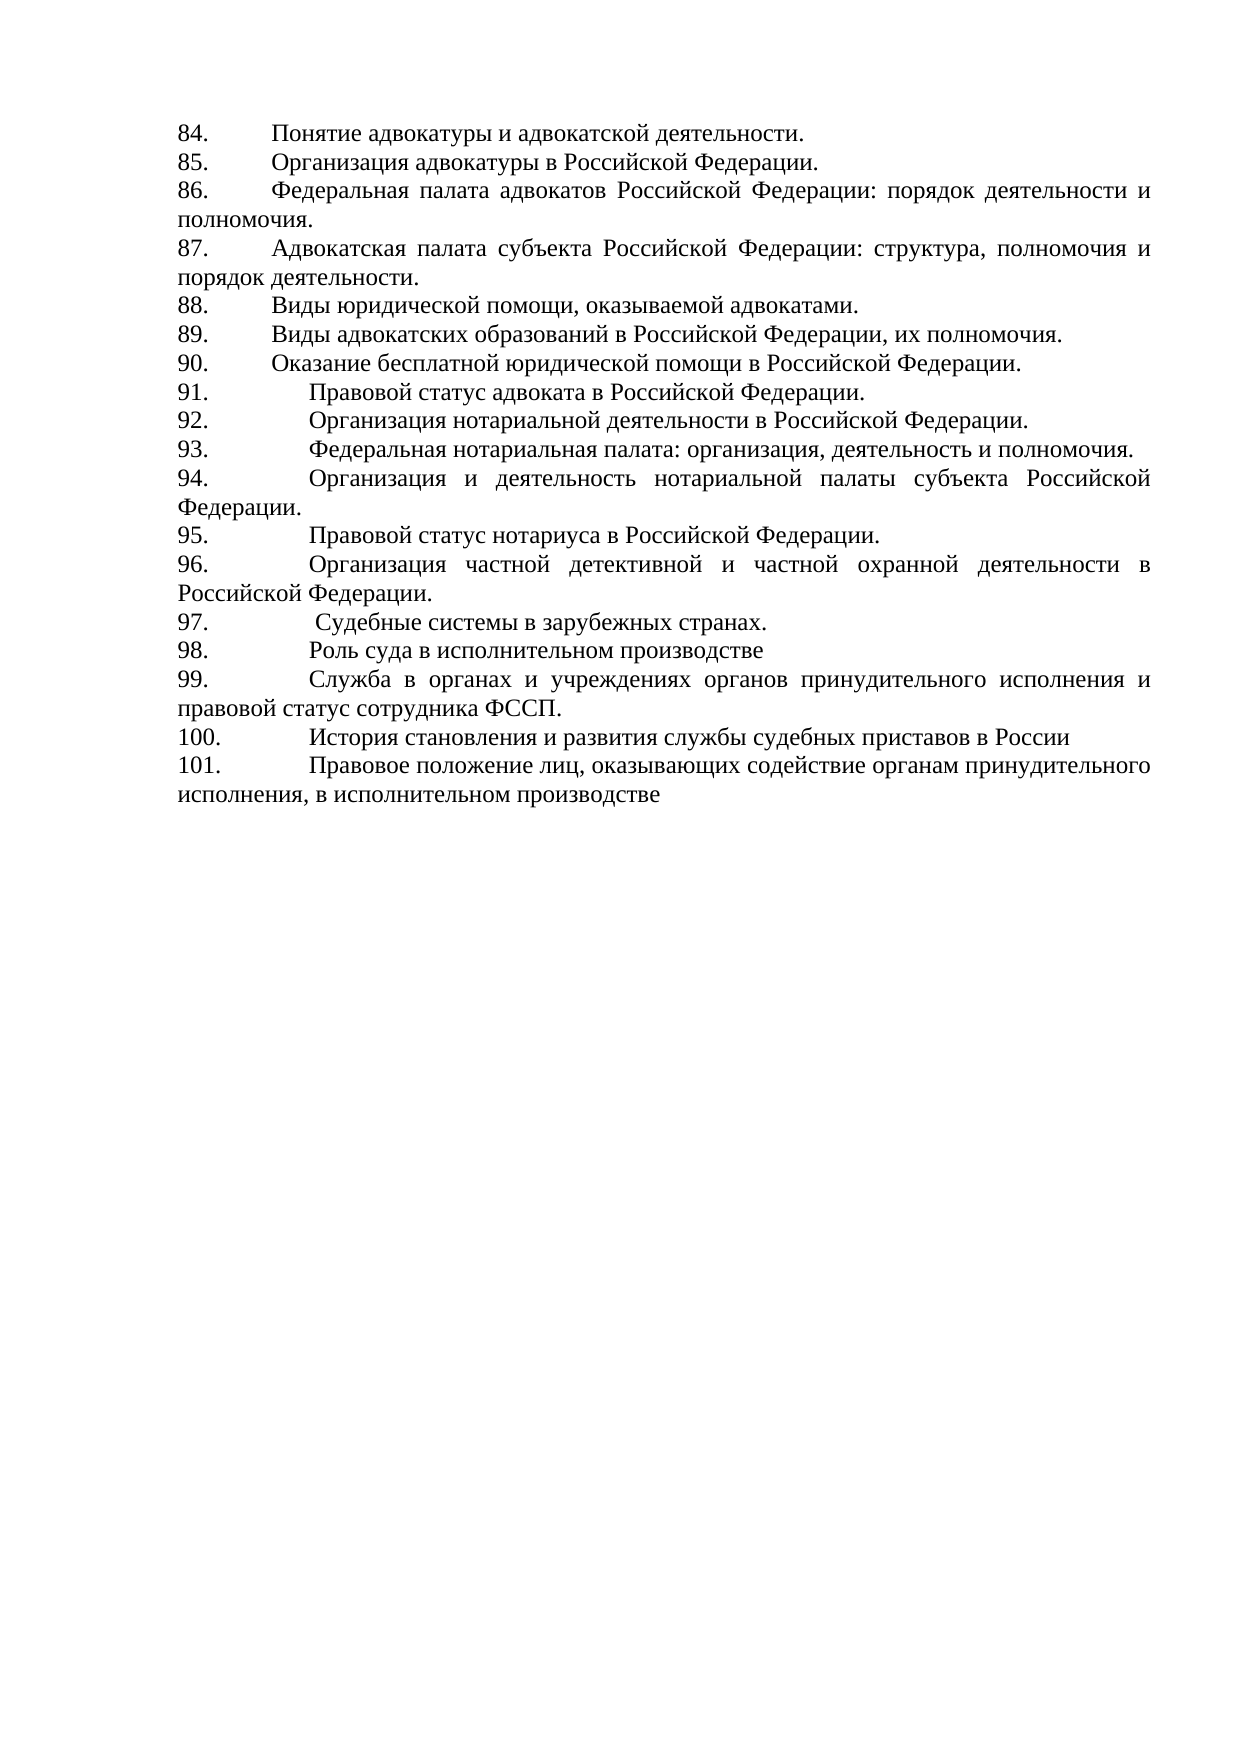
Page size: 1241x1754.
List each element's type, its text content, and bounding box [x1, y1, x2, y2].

list Судебные системы в зарубежных странах. [177, 607, 1152, 636]
list Оказание бесплатной юридической помощи в Российской Федерации. [177, 348, 1152, 377]
list Правовой статус нотариуса в Российской Федерации. [177, 521, 1152, 549]
list Служба в органах и учреждениях органов принудительного исполнения и правовой статус сотрудника ФССП. [177, 664, 1152, 722]
list Федеральная нотариальная палата: организация, деятельность и полномочия. [177, 434, 1152, 463]
list Виды адвокатских образований в Российской Федерации, их полномочия. [177, 319, 1152, 348]
list История становления и развития службы судебных приставов в России [177, 722, 1152, 751]
list Понятие адвокатуры и адвокатской деятельности. [177, 118, 1152, 147]
list Организация нотариальной деятельности в Российской Федерации. [177, 406, 1152, 434]
list Адвокатская палата субъекта Российской Федерации: структура, полномочия и порядок деятельности. [177, 233, 1152, 291]
list Организация и деятельность нотариальной палаты субъекта Российской Федерации. [177, 463, 1152, 521]
list Федеральная палата адвокатов Российской Федерации: порядок деятельности и полномочия. [177, 176, 1152, 233]
list Организация адвокатуры в Российской Федерации. [177, 147, 1152, 176]
list Правовой статус адвоката в Российской Федерации. [177, 377, 1152, 406]
list Организация частной детективной и частной охранной деятельности в Российской Федерации. [177, 549, 1152, 607]
list Роль суда в исполнительном производстве [177, 636, 1152, 664]
list Виды юридической помощи, оказываемой адвокатами. [177, 291, 1152, 319]
list Правовое положение лиц, оказывающих содействие органам принудительного исполнения, в исполнительном производстве [177, 751, 1152, 808]
